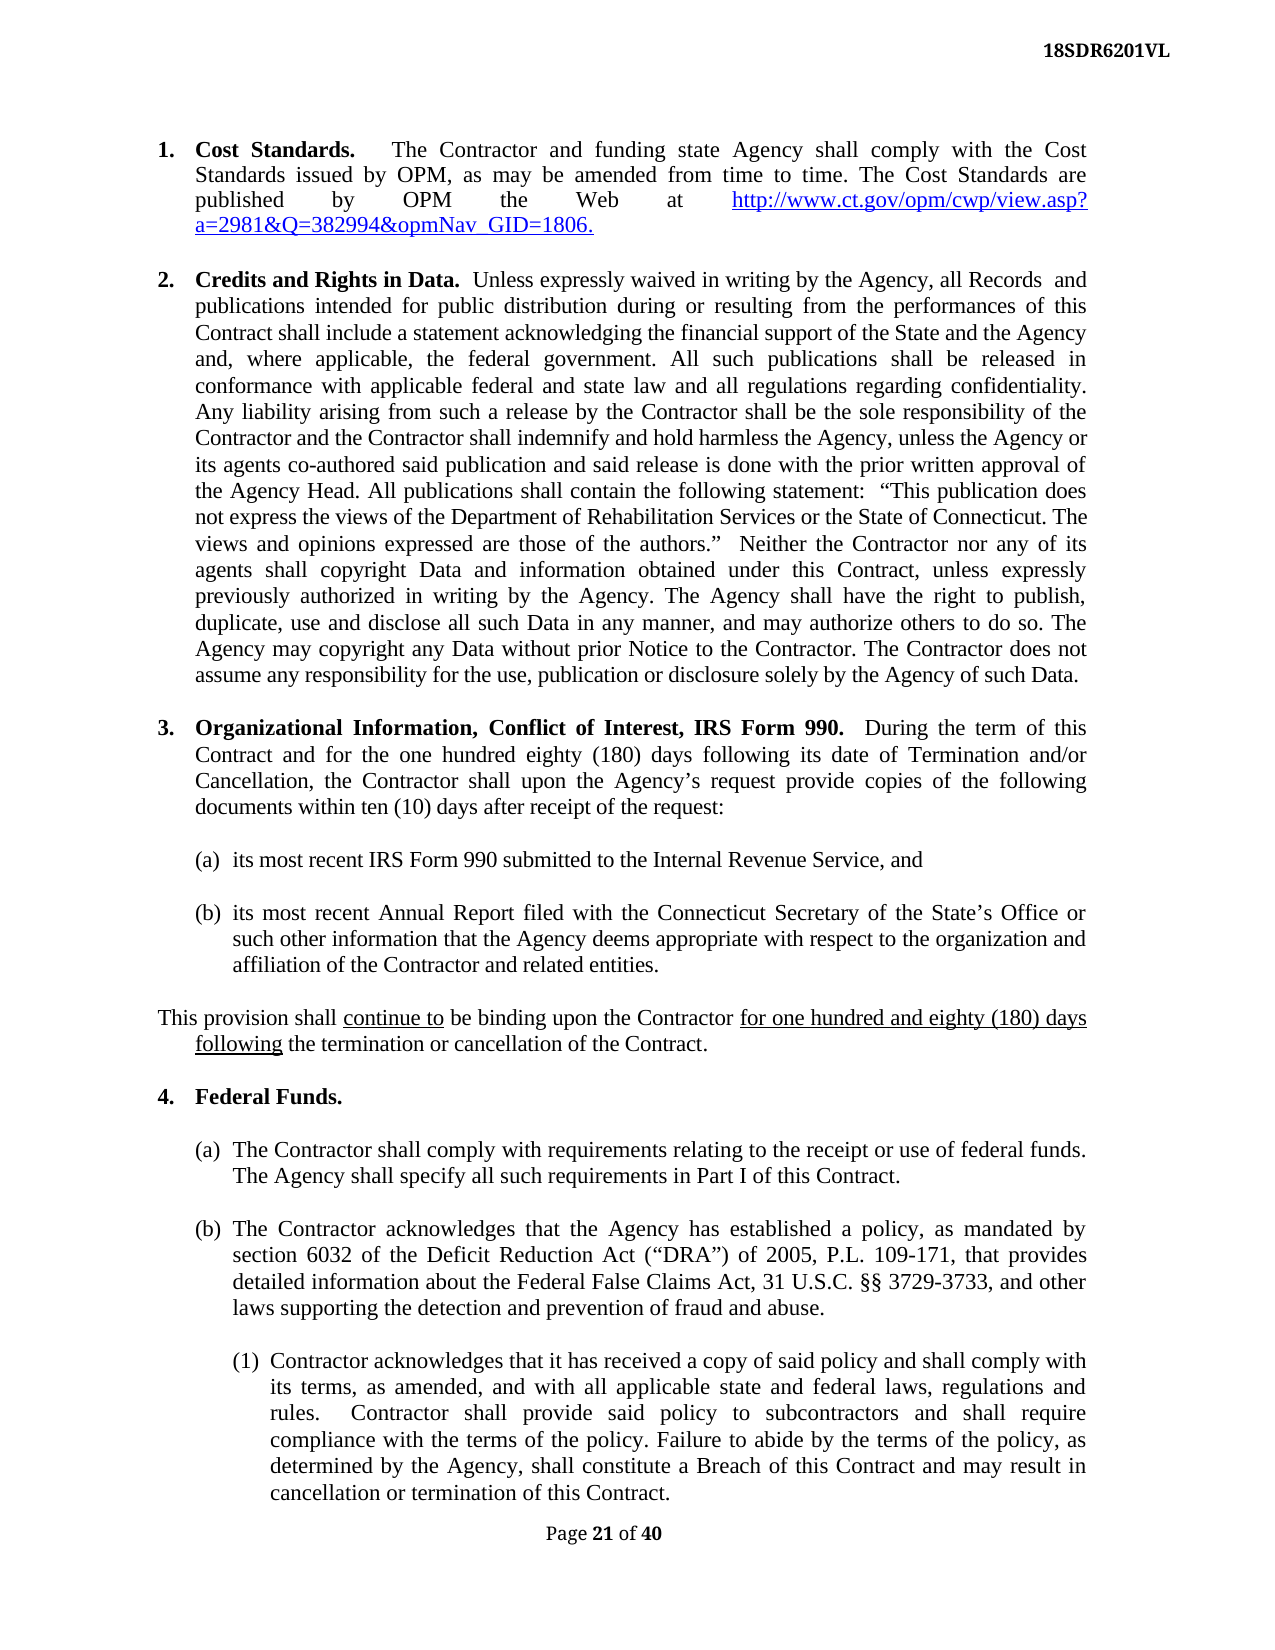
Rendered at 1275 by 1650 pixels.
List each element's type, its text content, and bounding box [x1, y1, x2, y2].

text This provision shall continue to be binding upon the Contractor for one hundred and eighty (180) days following the termination or cancellation of the Contract. [157, 1004, 1087, 1057]
text 3. Organizational Information, Conflict of Interest, Form 990. During the term of this Contract and for the one hundred eighty (180) days following its date of Termination and/or Cancellation, the Contractor shall upon the Agency’s request provide copies of the following documents within ten (10) days after receipt of the request: [157, 714, 1087, 820]
text (b) its most recent Annual Report filed with the Connecticut Secretary of the State’s Office or such other information that the Agency deems appropriate with respect to the organization and affiliation of the Contractor and related entities. [195, 899, 1087, 978]
text 4. Federal Funds. [157, 1083, 1087, 1109]
text (1) Contractor acknowledges that it has received a copy of said policy and shall comply with its terms, as amended, and with all applicable state and federal laws, regulations and rules. Contractor shall provide said policy to subcontractors and shall require compliance with the terms of the policy. Failure to abide by the terms of the policy, as determined by the Agency, shall constitute a Breach of this Contract and may result in cancellation or termination of this Contract. [232, 1347, 1087, 1505]
text (b) The Contractor acknowledges that the Agency has established a policy, as mandated by section 6032 of the Deficit Reduction Act (“DRA”) of 2005, P.L. 109-171, that provides detailed information about the Federal False Claims Act, 31 U.S.C. §§ 3729-3733, and other laws supporting the detection and prevention of fraud and abuse. [195, 1215, 1087, 1320]
text 2. Credits and Rights in Data. Unless expressly waived in writing by the Agency, all Records and publications intended for public distribution during or resulting from the performances of this Contract shall include a statement acknowledging the financial support of the State and the Agency and, where applicable, the federal government. All such publications shall be released in conformance with applicable federal and state law and all regulations regarding confidentiality. Any liability arising from such a release by the Contractor shall be the sole responsibility of the Contractor and the Contractor shall indemnify and hold harmless the Agency, unless the Agency or its agents co-authored said publication and said release is done with the prior written approval of the Agency Head. All publications shall contain the following statement: “This publication does not express the views of the Department of Rehabilitation Services or the State of Connecticut. The views and opinions expressed are those of the authors.” Neither the Contractor nor any of its agents shall copyright Data and information obtained under this Contract, unless expressly previously authorized in writing by the Agency. The Agency shall have the right to publish, duplicate, use and disclose all such Data in any manner, and may authorize others to do so. The Agency may copyright any Data without prior Notice to the Contractor. The Contractor does not assume any responsibility for the use, publication or disclosure solely by the Agency of such Data. [157, 266, 1087, 688]
text 1. Cost Standards. The Contractor and funding state Agency shall comply with the Cost Standards issued by OPM, as may be amended from time to time. The Cost Standards are published by OPM the Web at http://www.ct.gov/opm/cwp/view.asp?a=2981&Q=382994&opmNav_GID=1806. [157, 137, 1087, 237]
text (a) The Contractor shall comply with requirements relating to the receipt or use of federal funds. The Agency shall specify all such requirements in Part I of this Contract. [195, 1136, 1087, 1189]
text (a) its most recent IRS Form 990 submitted to the Internal Revenue Service, and [195, 846, 1087, 872]
